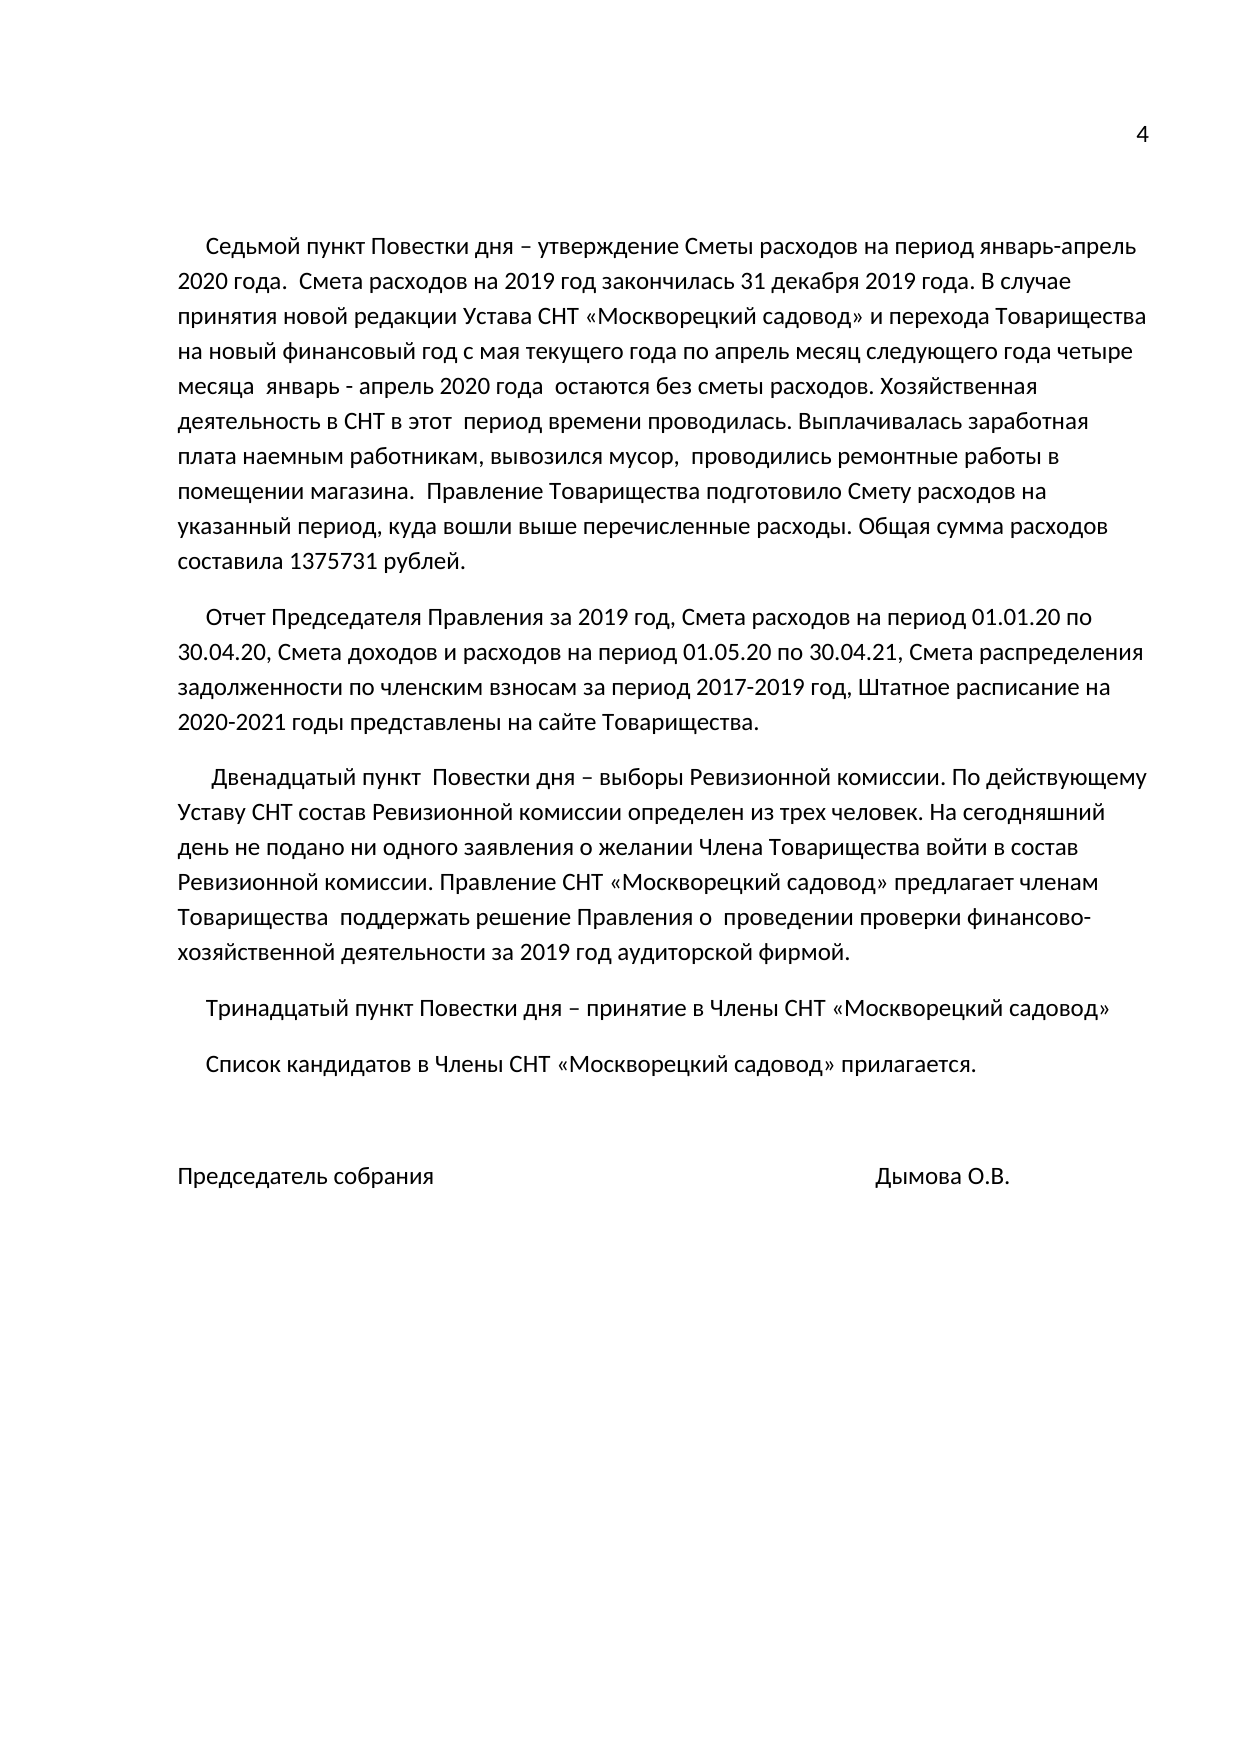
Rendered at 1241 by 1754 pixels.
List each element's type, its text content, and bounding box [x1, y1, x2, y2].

text Председатель собрания Дымова О.В. [177, 1160, 1152, 1190]
text Двенадцатый пункт Повестки дня – выборы Ревизионной комиссии. По действующему Уставу СНТ состав Ревизионной комиссии определен из трех человек. На сегодняшний день не подано ни одного заявления о желании Члена Товарищества войти в состав Ревизионной комиссии. Правление СНТ «Москворецкий садовод» предлагает членам Товарищества поддержать решение Правления о проведении проверки финансово-хозяйственной деятельности за 2019 год аудиторской фирмой. [177, 761, 1152, 967]
text 4 [1136, 118, 1152, 149]
text Тринадцатый пункт Повестки дня – принятие в Члены СНТ «Москворецкий садовод» [177, 992, 1152, 1023]
text Седьмой пункт Повестки дня – утверждение Сметы расходов на период январь-апрель 2020 года. Смета расходов на 2019 год закончилась 31 декабря 2019 года. В случае принятия новой редакции Устава СНТ «Москворецкий садовод» и перехода Товарищества на новый финансовый год с мая текущего года по апрель месяц следующего года четыре месяца январь - апрель 2020 года остаются без сметы расходов. Хозяйственная деятельность в СНТ в этот период времени проводилась. Выплачивалась заработная плата наемным работникам, вывозился мусор, проводились ремонтные работы в помещении магазина. Правление Товарищества подготовило Смету расходов на указанный период, куда вошли выше перечисленные расходы. Общая сумма расходов составила 1375731 рублей. [177, 230, 1152, 575]
text Список кандидатов в Члены СНТ «Москворецкий садовод» прилагается. [177, 1048, 1152, 1079]
text Отчет Председателя Правления за 2019 год, Смета расходов на период 01.01.20 по 30.04.20, Смета доходов и расходов на период 01.05.20 по 30.04.21, Смета распределения задолженности по членским взносам за период 2017-2019 год, Штатное расписание на 2020-2021 годы представлены на сайте Товарищества. [177, 601, 1152, 736]
